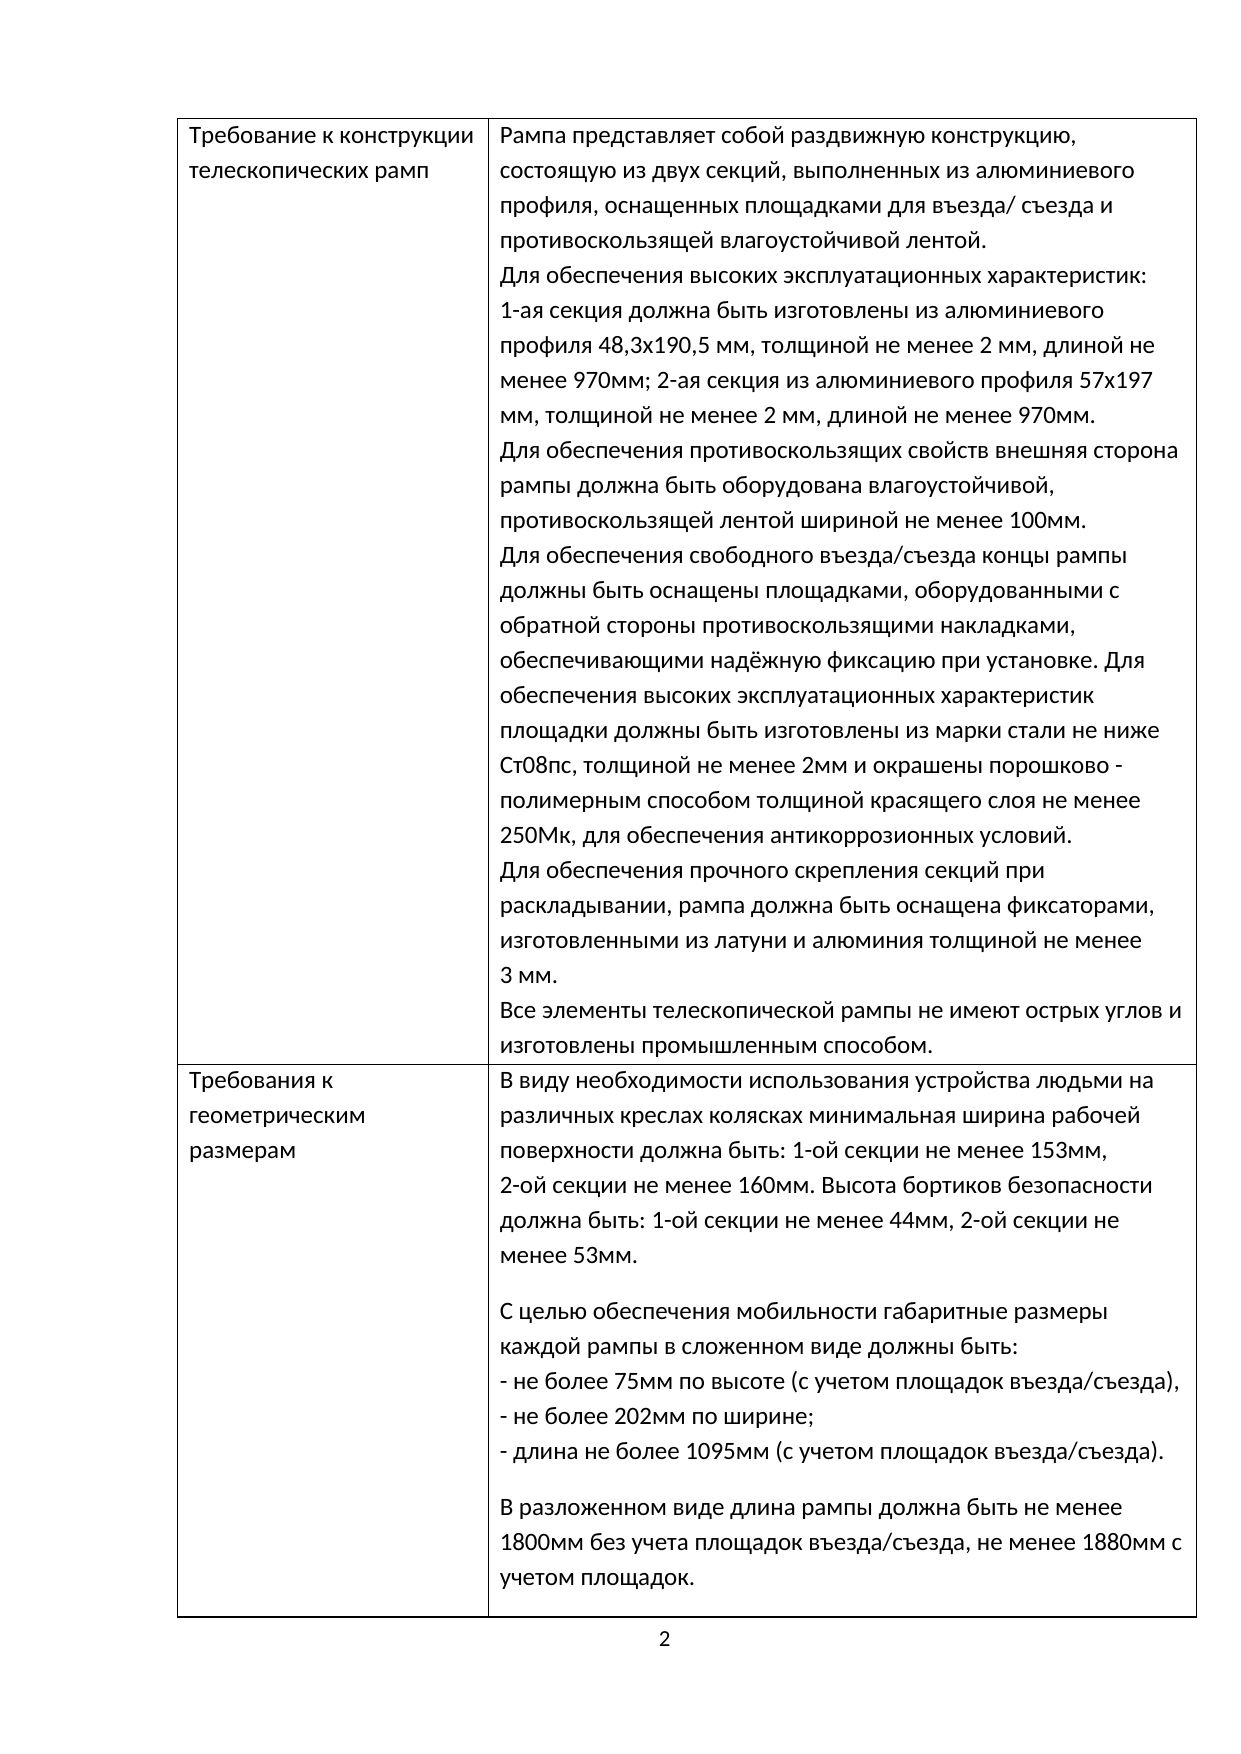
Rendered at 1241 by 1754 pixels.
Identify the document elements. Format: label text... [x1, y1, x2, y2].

table_cell Требование к конструкции телескопических рамп [178, 119, 488, 1063]
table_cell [178, 1065, 488, 1616]
table_cell Рампа представляет собой раздвижную конструкцию, состоящую из двух секций, выполненных из алюминиевого профиля, оснащенных площадками для въезда/ съезда и противоскользящей влагоустойчивой лентой. Для обеспечения высоких эксплуатационных характеристик: 1-ая секция должна быть изготовлены из алюминиевого профиля 48,3х190,5 мм, толщиной не менее 2 мм, длиной не менее 970мм; 2-ая секция из алюминиевого профиля 57х197 мм, толщиной не менее 2 мм, длиной не менее 970мм. Для обеспечения противоскользящих свойств внешняя сторона рампы должна быть оборудована влагоустойчивой, противоскользящей лентой шириной не менее 100мм. Для обеспечения свободного въезда/съезда концы рампы должны быть оснащены площадками, оборудованными с обратной стороны противоскользящими накладками, обеспечивающими надёжную фиксацию при установке. Для обеспечения высоких эксплуатационных характеристик площадки должны быть изготовлены из марки стали не ниже Ст08пс, толщиной не менее 2мм и окрашены порошково - полимерным способом толщиной красящего слоя не менее 250Мк, для обеспечения антикоррозионных условий. Для обеспечения прочного скрепления секций при раскладывании, рампа должна быть оснащена фиксаторами, изготовленными из латуни и алюминия толщиной не менее 3 мм. Все элементы телескопической рампы не имеют острых углов и изготовлены промышленным способом. [489, 119, 1196, 1063]
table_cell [489, 1065, 1196, 1616]
